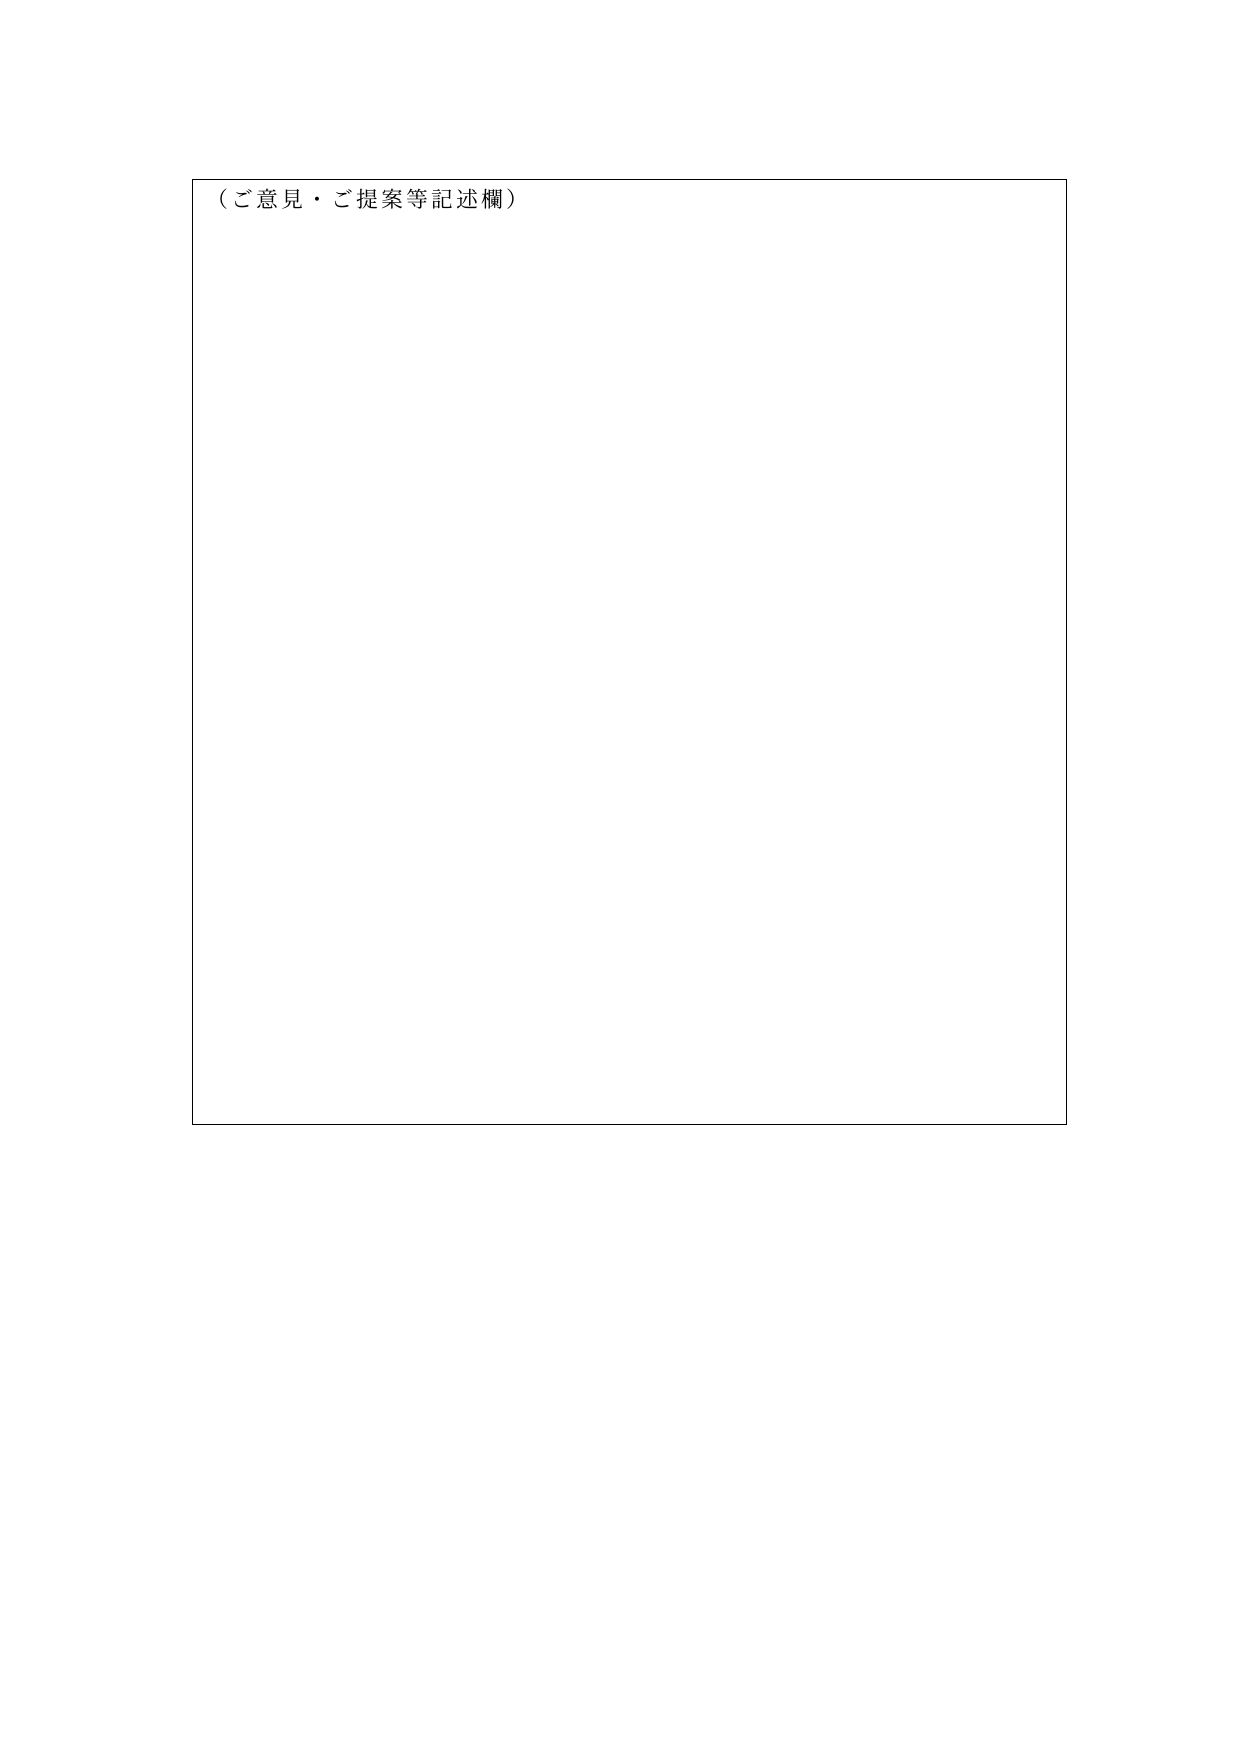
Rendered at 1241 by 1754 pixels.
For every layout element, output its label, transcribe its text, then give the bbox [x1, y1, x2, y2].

table_cell （ご意見・ご提案等記述欄） [193, 180, 1066, 1124]
